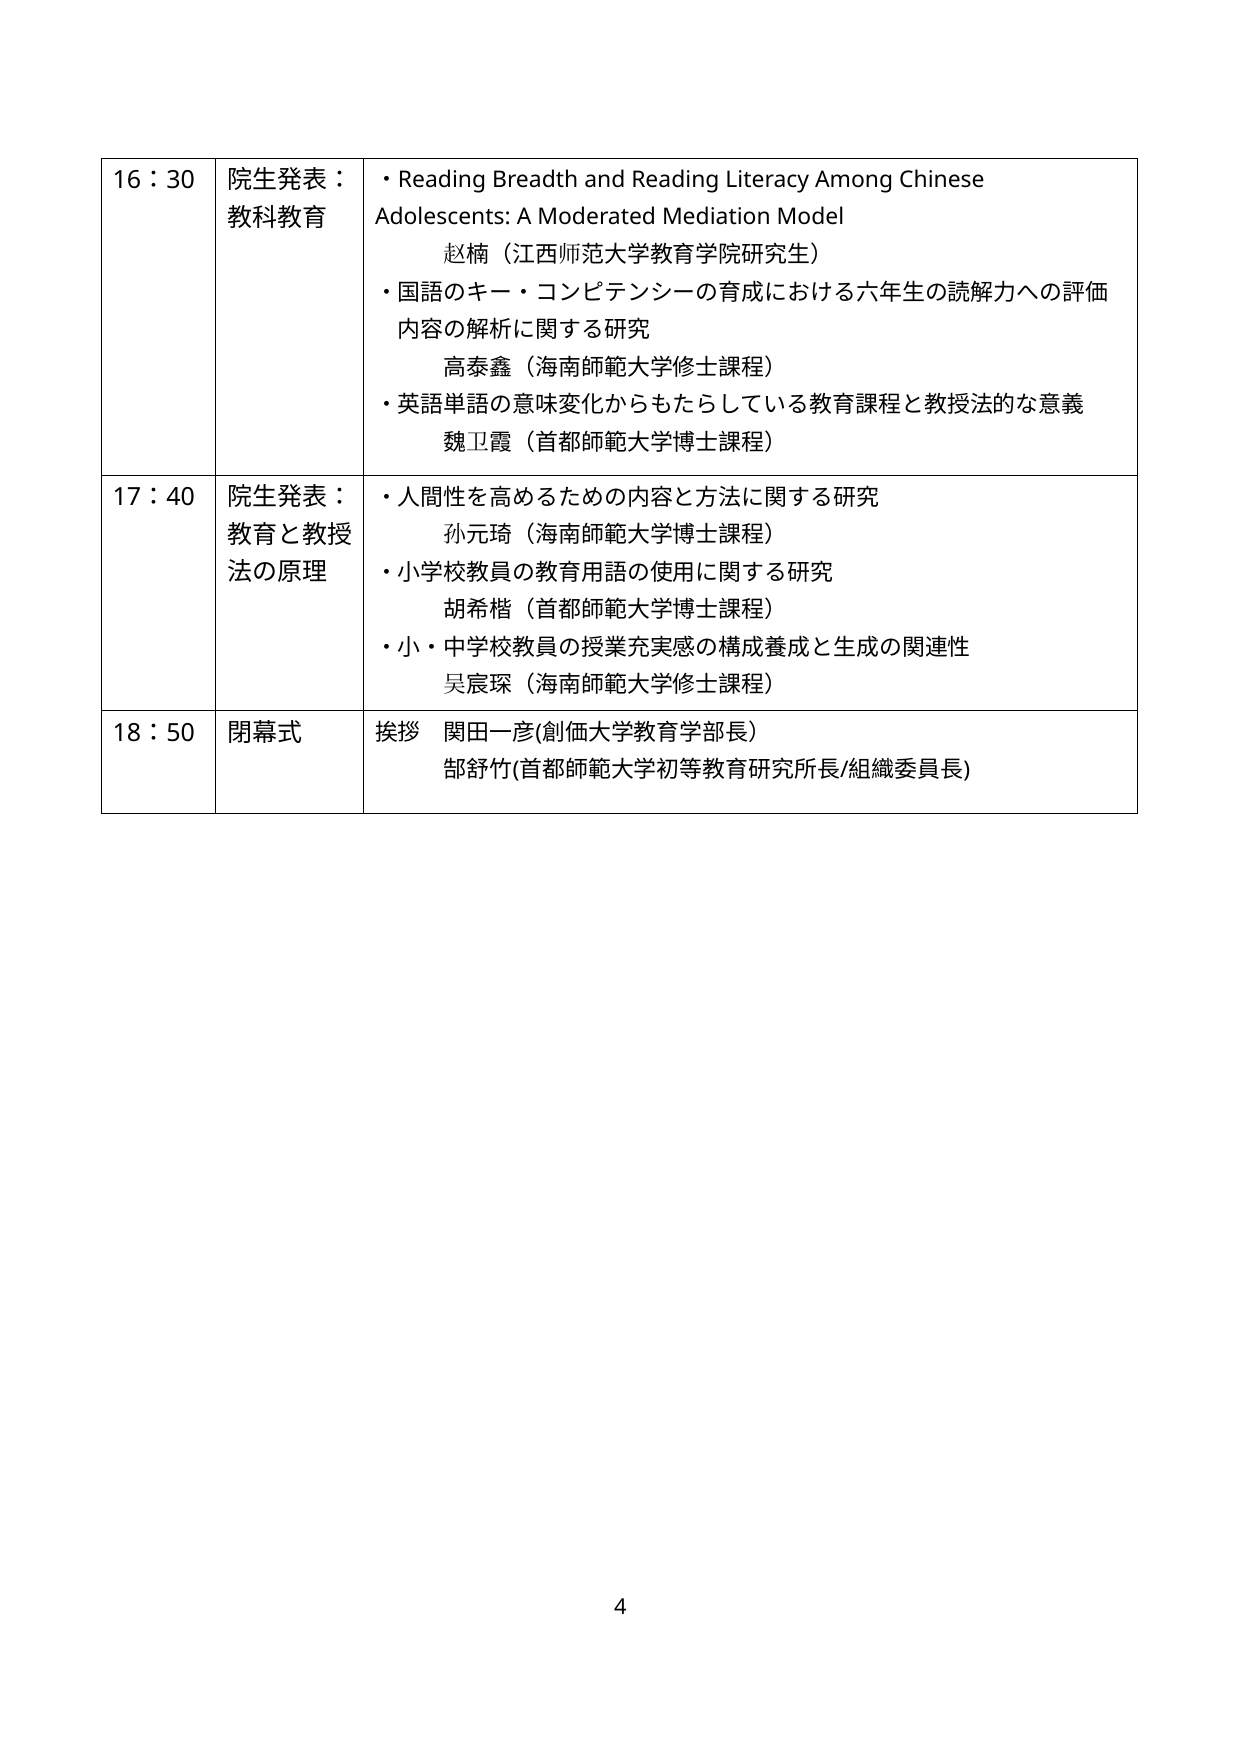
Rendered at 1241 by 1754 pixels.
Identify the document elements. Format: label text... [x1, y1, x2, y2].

table_cell 院生発表： 教科教育 [216, 159, 363, 475]
table_cell 院生発表：教育と教授法の原理 [216, 476, 363, 710]
table_cell 18：50 [102, 711, 215, 813]
table_cell ・Reading Breadth and Reading Literacy Among Chinese Adolescents: A Moderated Mediation Model 赵楠（江西师范大学教育学院研究生） ・国語のキー・コンピテンシーの育成における六年生の読解力への評価内容の解析に関する研究 高泰鑫（海南師範大学修士課程） ・英語単語の意味変化からもたらしている教育課程と教授法的な意義 魏卫霞（首都師範大学博士課程） [364, 159, 1137, 475]
table_cell 16：30 [102, 159, 215, 475]
table_cell 閉幕式 [216, 711, 363, 813]
table_cell ・人間性を高めるための内容と方法に関する研究 孙元琦（海南師範大学博士課程） ・小学校教員の教育用語の使用に関する研究 胡希楷（首都師範大学博士課程） ・小・中学校教員の授業充実感の構成養成と生成の関連性 吴宸琛（海南師範大学修士課程） [364, 476, 1137, 710]
table_cell 挨拶 関田一彦(創価大学教育学部長） 郜舒竹(首都師範大学初等教育研究所長/組織委員長) [364, 711, 1137, 813]
table_cell 17：40 [102, 476, 215, 710]
